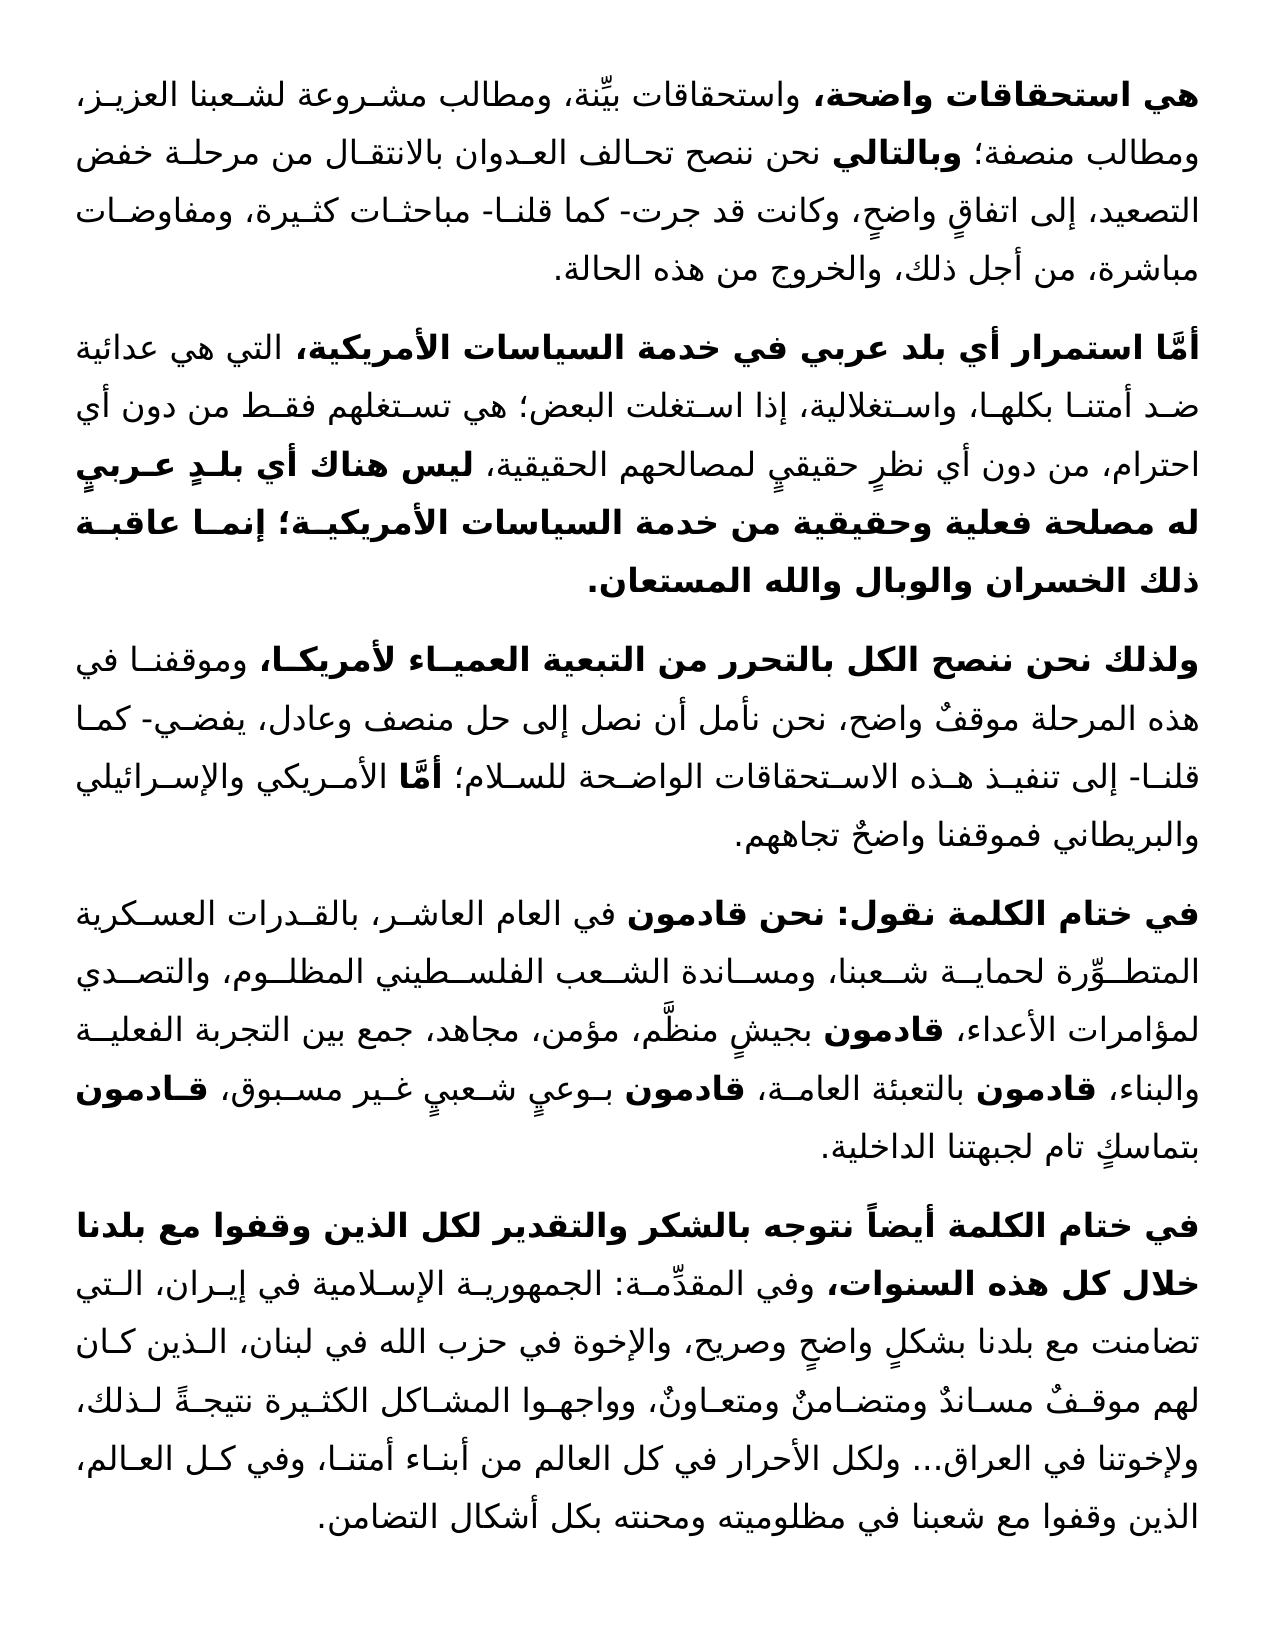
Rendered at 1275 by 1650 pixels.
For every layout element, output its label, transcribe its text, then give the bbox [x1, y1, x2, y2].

text في ختام الكلمة نقول: نحن قادمون في العام العاشر، بالقدرات العسكرية المتطوِّرة لحماية شعبنا، ومساندة الشعب الفلسطيني المظلوم، والتصدي لمؤامرات الأعداء، قادمون بجيشٍ منظَّم، مؤمن، مجاهد، جمع بين التجربة الفعلية والبناء، قادمون بالتعبئة العامة، قادمون بوعيٍ شعبيٍ غير مسبوق، قادمون بتماسكٍ تام لجبهتنا الداخلية. [75, 894, 1200, 1166]
text أمَّا استمرار أي بلد عربي في خدمة السياسات الأمريكية، التي هي عدائية ضد أمتنا بكلها، واستغلالية، إذا استغلت البعض؛ هي تستغلهم فقط من دون أي احترام، من دون أي نظرٍ حقيقيٍ لمصالحهم الحقيقية، ليس هناك أي بلدٍ عربيٍ له مصلحة فعلية وحقيقية من خدمة السياسات الأمريكية؛ إنما عاقبة ذلك الخسران والوبال والله المستعان. [75, 329, 1200, 601]
text هي استحقاقات واضحة، واستحقاقات بيِّنة، ومطالب مشروعة لشعبنا العزيز، ومطالب منصفة؛ وبالتالي نحن ننصح تحالف العدوان بالانتقال من مرحلة خفض التصعيد، إلى اتفاقٍ واضحٍ، وكانت قد جرت- كما قلنا- مباحثات كثيرة، ومفاوضات مباشرة، من أجل ذلك، والخروج من هذه الحالة. [75, 75, 1200, 288]
text في ختام الكلمة أيضاً نتوجه بالشكر والتقدير لكل الذين وقفوا مع بلدنا خلال كل هذه السنوات، وفي المقدِّمة: الجمهورية الإسلامية في إيران، التي تضامنت مع بلدنا بشكلٍ واضحٍ وصريح، والإخوة في حزب الله في لبنان، الذين كان لهم موقفٌ مساندٌ ومتضامنٌ ومتعاونٌ، وواجهوا المشاكل الكثيرة نتيجةً لذلك، ولإخوتنا في العراق... ولكل الأحرار في كل العالم من أبناء أمتنا، وفي كل العالم، الذين وقفوا مع شعبنا في مظلوميته ومحنته بكل أشكال التضامن. [75, 1206, 1200, 1536]
text ولذلك نحن ننصح الكل بالتحرر من التبعية العمياء لأمريكا، وموقفنا في هذه المرحلة موقفٌ واضح، نحن نأمل أن نصل إلى حل منصف وعادل، يفضي- كما قلنا- إلى تنفيذ هذه الاستحقاقات الواضحة للسلام؛ أمَّا الأمريكي والإسرائيلي والبريطاني فموقفنا واضحٌ تجاههم. [75, 641, 1200, 854]
